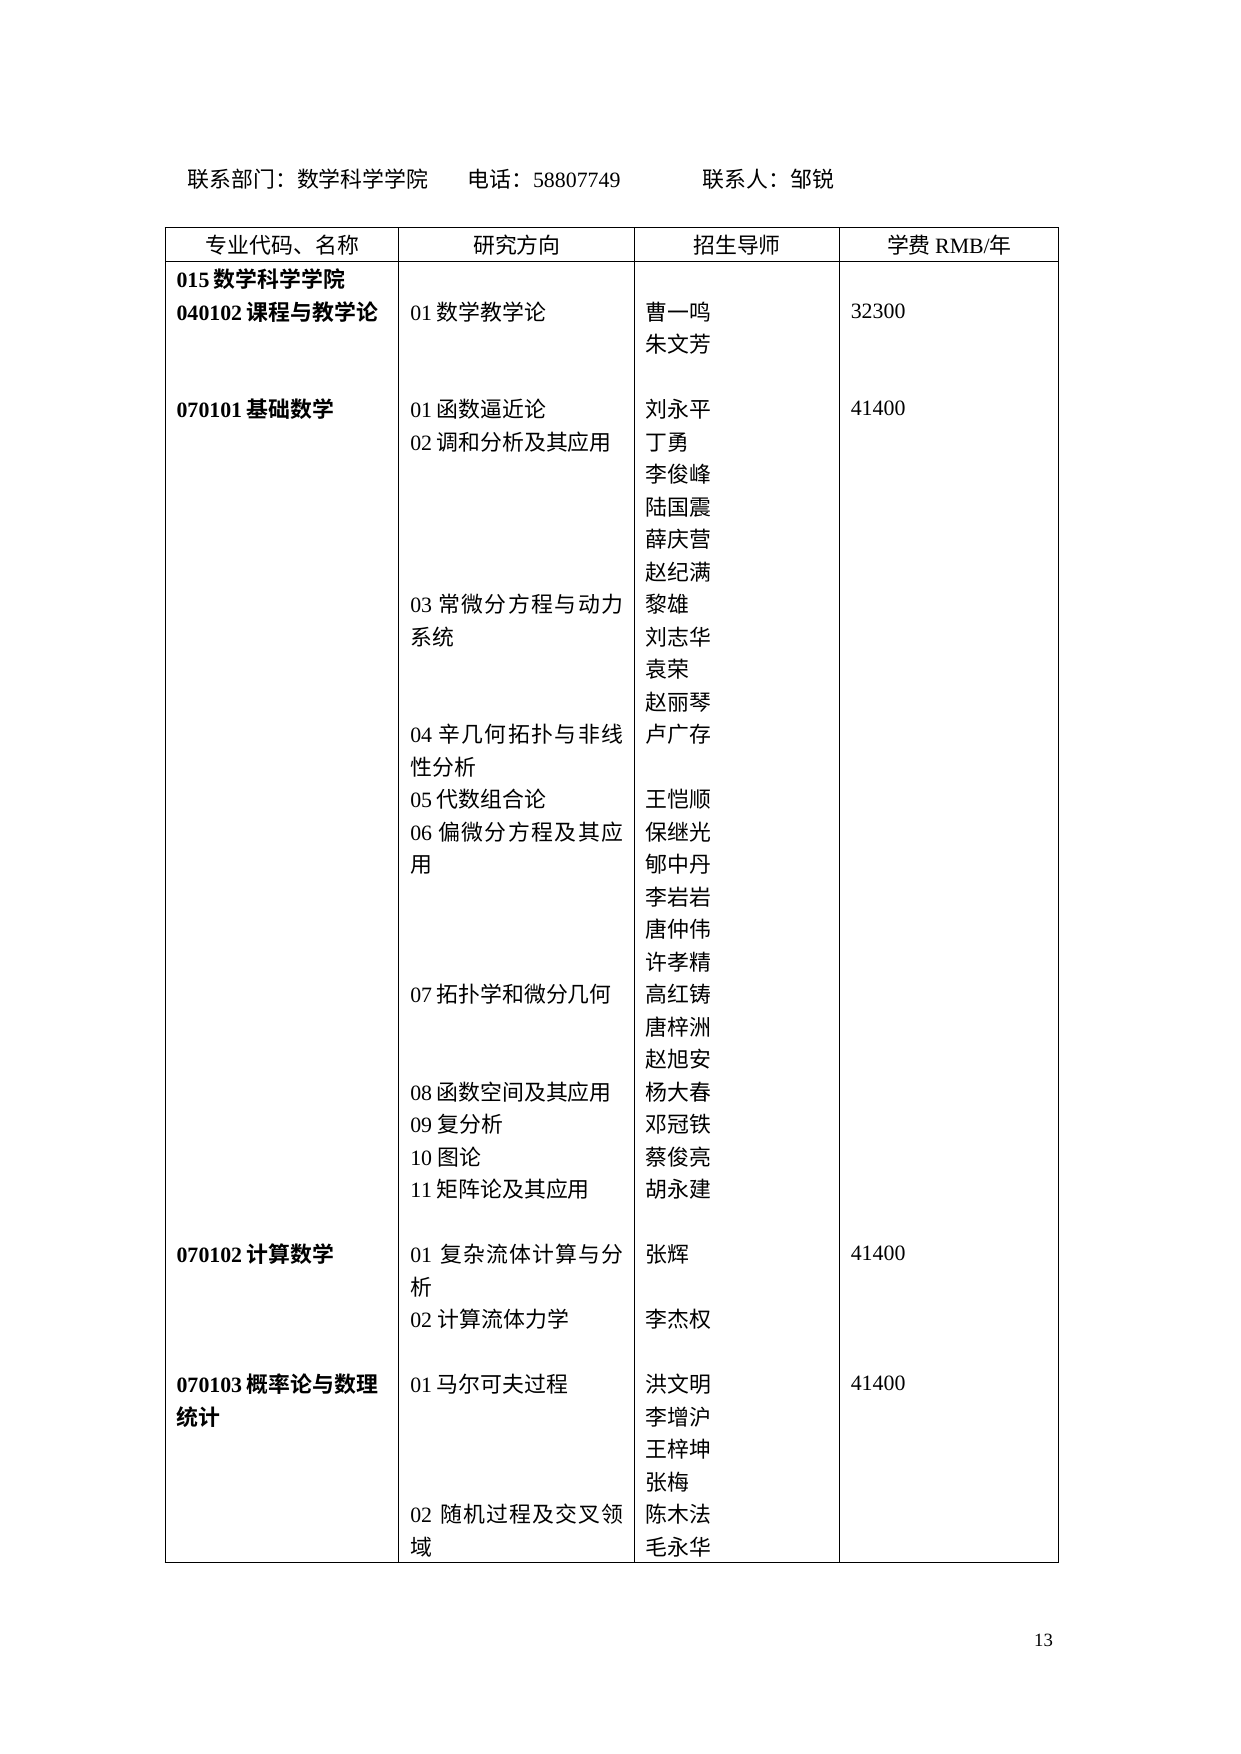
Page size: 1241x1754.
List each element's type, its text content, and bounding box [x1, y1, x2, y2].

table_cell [166, 262, 398, 1562]
table_header 学费RMB/年 [840, 228, 1058, 261]
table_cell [399, 262, 634, 1562]
text 联系部门：数学科学学院 电话：58807749 联系人：邹锐 [187, 162, 1053, 194]
table_header 专业代码、名称 [166, 228, 398, 261]
table_header 招生导师 [635, 228, 839, 261]
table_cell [840, 262, 1058, 1562]
table_header 研究方向 [399, 228, 634, 261]
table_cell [635, 262, 839, 1562]
